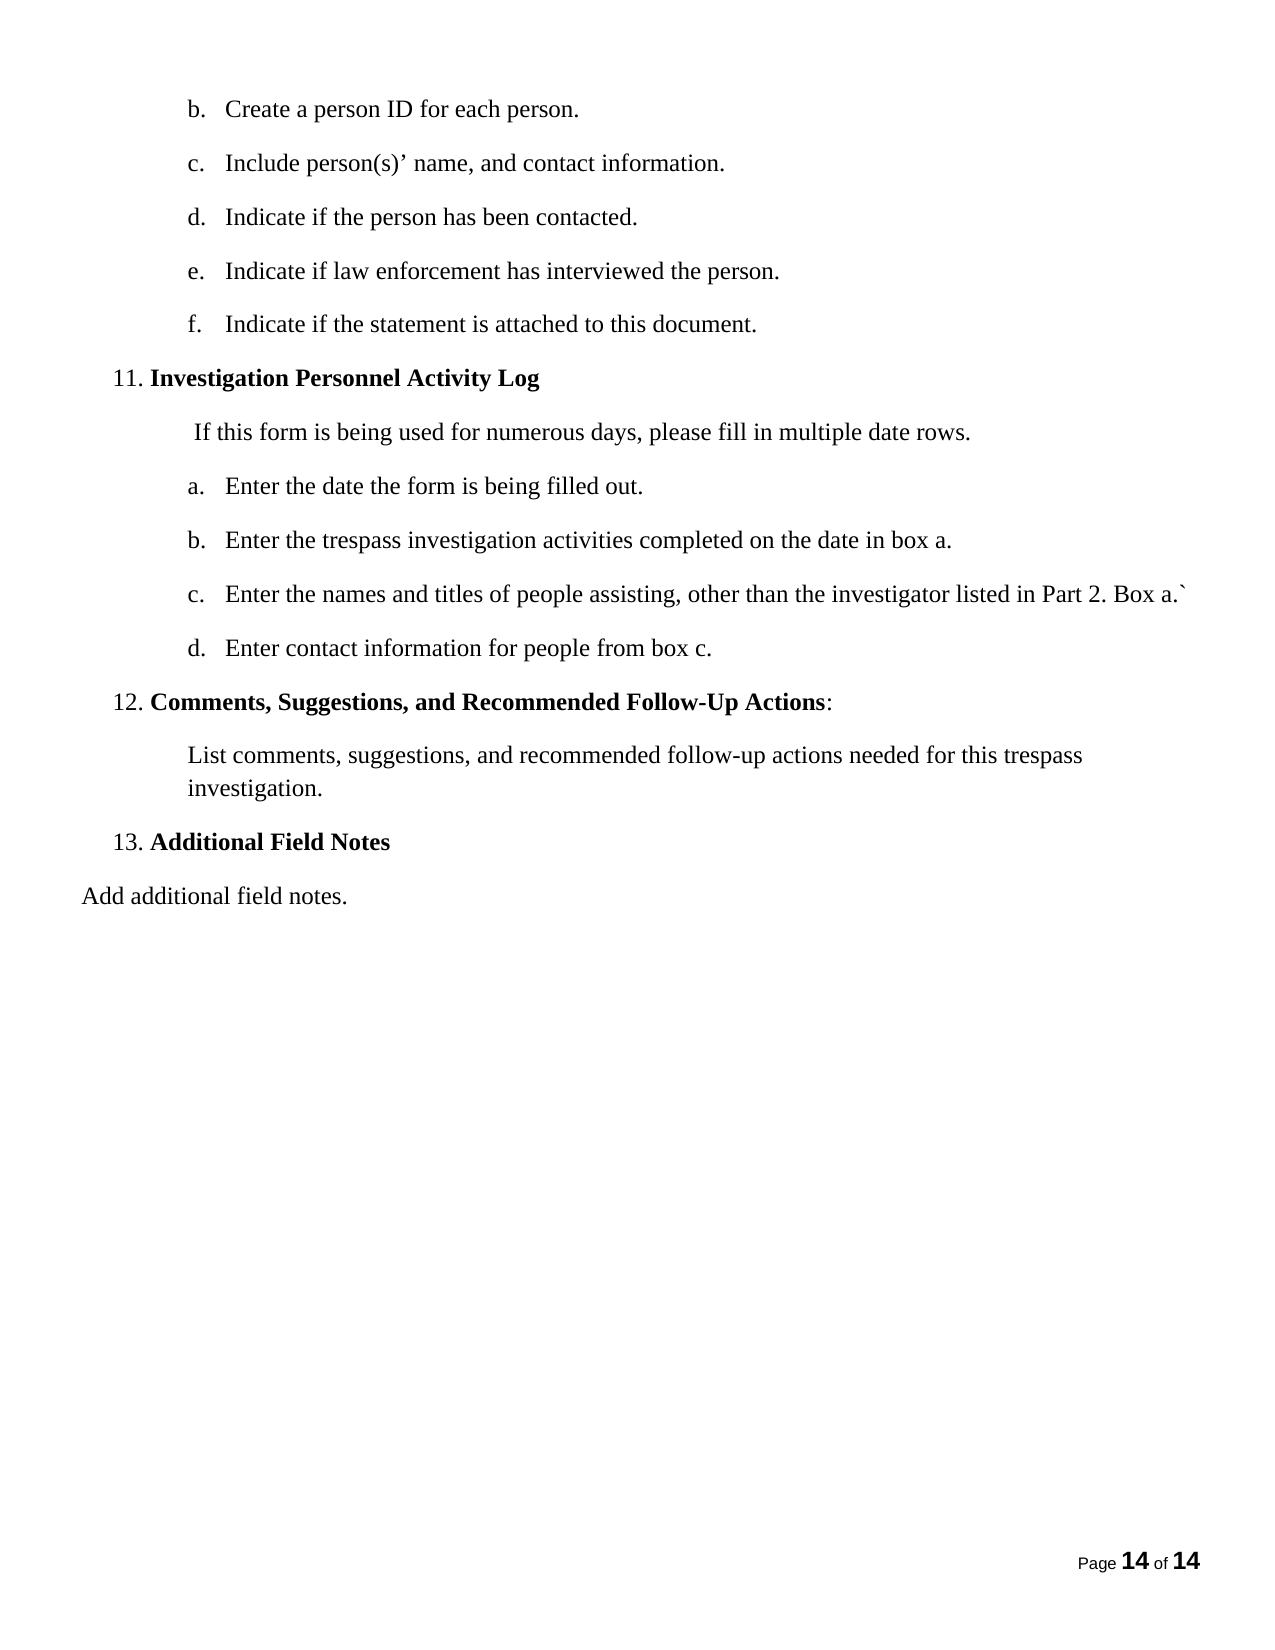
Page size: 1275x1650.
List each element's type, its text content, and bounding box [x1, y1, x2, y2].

list Indicate if law enforcement has interviewed the person. [187, 256, 1200, 284]
list Enter the names and titles of people assisting, other than the investigator listed in Part 2. Box a.` [187, 579, 1200, 608]
list Investigation Personnel Activity Log [112, 363, 1200, 392]
list Create a person ID for each person. [187, 94, 1200, 123]
list Indicate if the person has been contacted. [187, 202, 1200, 231]
list Comments, Suggestions, and Recommended Follow-Up Actions: [112, 687, 1200, 715]
list Enter the trespass investigation activities completed on the date in box a. [187, 525, 1200, 554]
list Enter the date the form is being filled out. [187, 471, 1200, 500]
list Additional Field Notes [112, 827, 1200, 856]
text Add additional field notes. [75, 881, 1200, 910]
list Enter contact information for people from box c. [187, 633, 1200, 661]
list Include person(s)’ name, and contact information. [187, 148, 1200, 177]
text If this form is being used for numerous days, please fill in multiple date rows. [112, 417, 1200, 446]
list Indicate if the statement is attached to this document. [187, 309, 1200, 338]
text List comments, suggestions, and recommended follow-up actions needed for this trespass investigation. [187, 740, 1200, 802]
